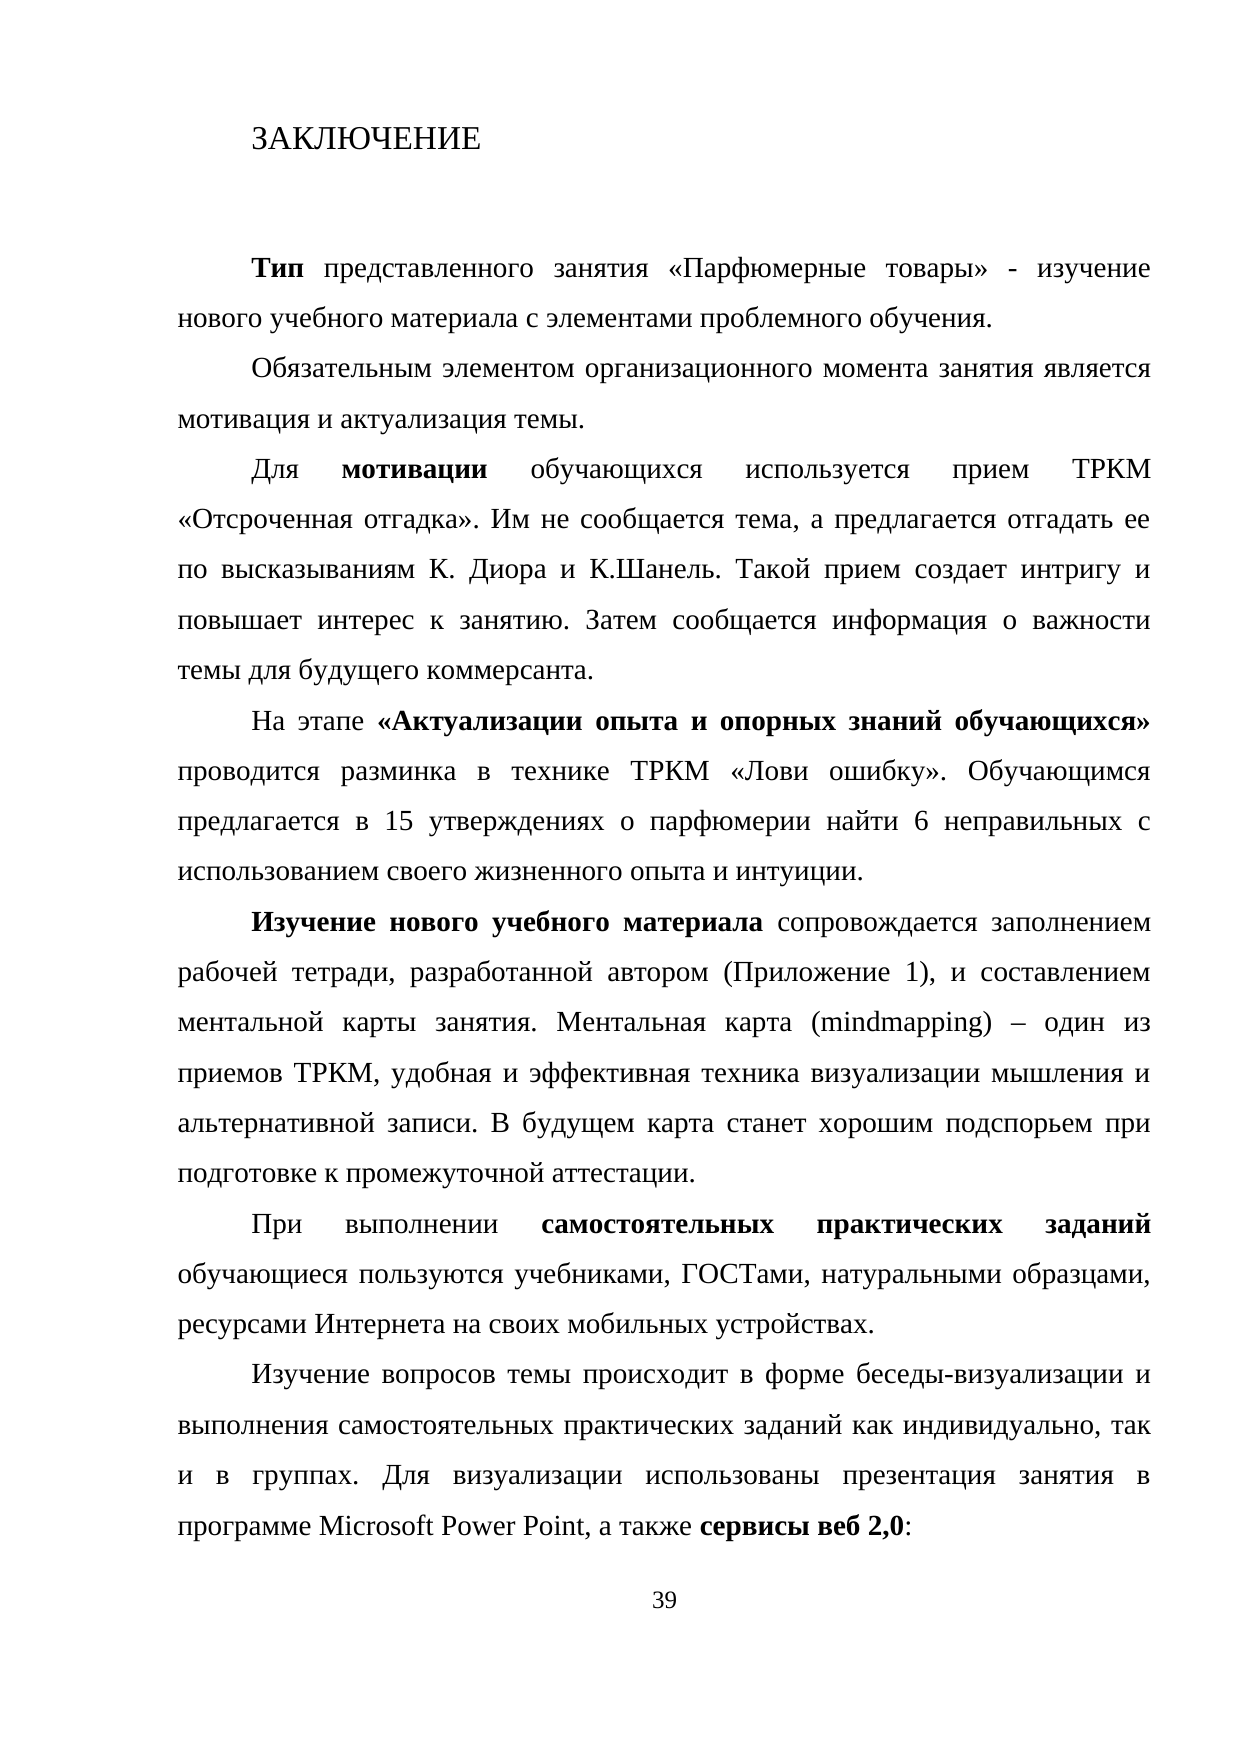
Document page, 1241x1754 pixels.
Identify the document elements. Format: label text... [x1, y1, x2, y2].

text Обязательным элементом организационного момента занятия является мотивация и актуализация темы. [177, 350, 1152, 434]
text Тип представленного занятия «Парфюмерные товары» - изучение нового учебного материала c элементами проблемного обучения. [177, 250, 1152, 334]
text Изучение вопросов темы происходит в форме беседы-визуализации и выполнения самостоятельных практических заданий как индивидуально, так и в группах. Для визуализации использованы презентация занятия в программе Microsoft Power Point, а также сервисы веб 2,0: [177, 1357, 1152, 1541]
text Для мотивации обучающихся используется прием ТРКМ «Отсроченная отгадка». Им не сообщается тема, а предлагается отгадать ее по высказываниям К. Диора и К.Шанель. Такой прием создает интригу и повышает интерес к занятию. Затем сообщается информация о важности темы для будущего коммерсанта. [177, 451, 1152, 686]
text При выполнении самостоятельных практических заданий обучающиеся пользуются учебниками, ГОСТами, натуральными образцами, ресурсами Интернета на своих мобильных устройствах. [177, 1206, 1152, 1340]
text ЗАКЛЮЧЕНИЕ [177, 118, 1152, 156]
text Изучение нового учебного материала сопровождается заполнением рабочей тетради, разработанной автором (Приложение 1), и составлением ментальной карты занятия. Ментальная карта (mindmapping) – один из приемов ТРКМ, удобная и эффективная техника визуализации мышления и альтернативной записи. В будущем карта станет хорошим подспорьем при подготовке к промежуточной аттестации. [177, 904, 1152, 1189]
text На этапе «Актуализации опыта и опорных знаний обучающихся» проводится разминка в технике ТРКМ «Лови ошибку». Обучающимся предлагается в 15 утверждениях о парфюмерии найти 6 неправильных с использованием своего жизненного опыта и интуиции. [177, 703, 1152, 887]
